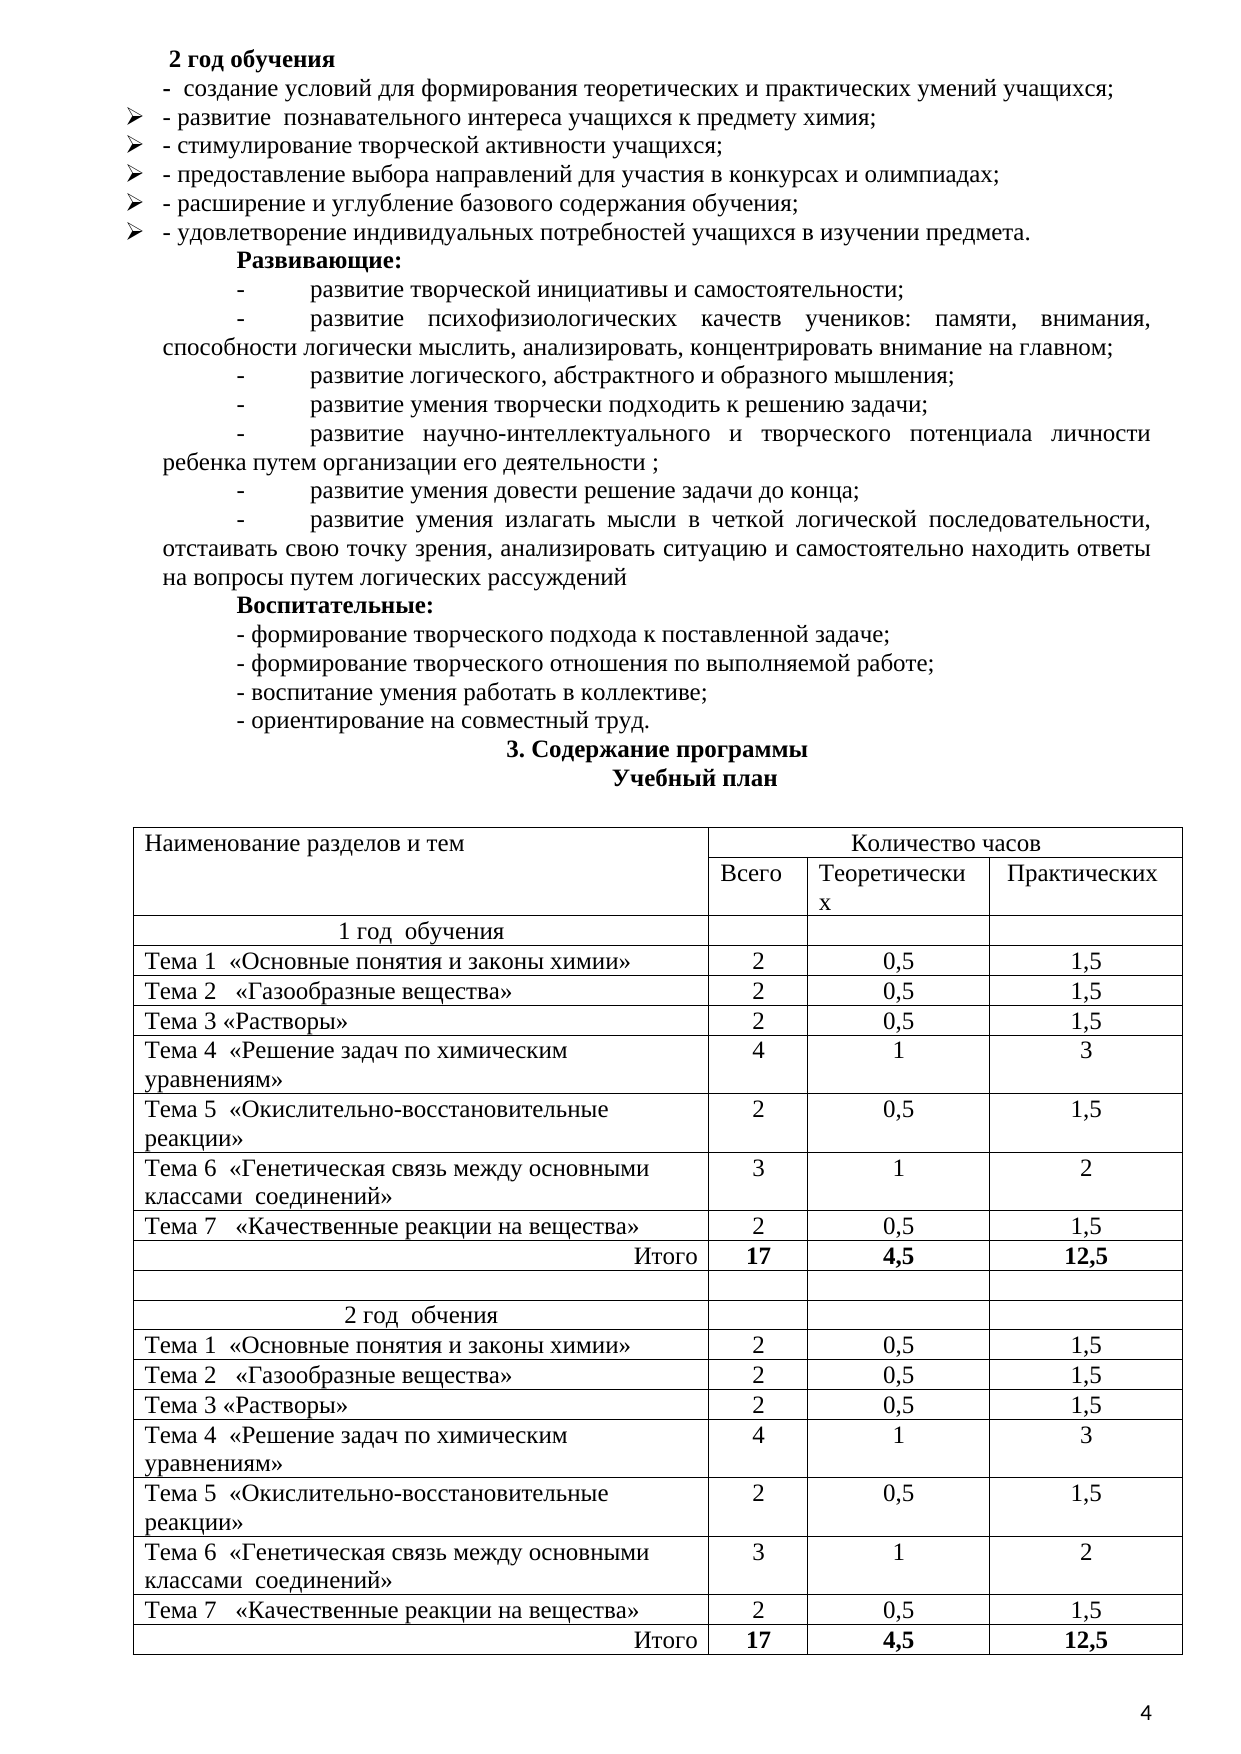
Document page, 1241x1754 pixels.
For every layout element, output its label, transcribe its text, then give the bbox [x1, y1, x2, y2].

table_cell [709, 1271, 807, 1299]
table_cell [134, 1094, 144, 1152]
table_cell 2 [990, 1153, 1182, 1210]
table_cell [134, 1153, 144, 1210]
table_cell 1 [808, 1420, 989, 1477]
table_cell Всего [709, 858, 807, 915]
table_cell 3 [990, 1420, 1182, 1477]
text Развивающие: [162, 246, 1152, 274]
table_cell [990, 1301, 1182, 1329]
table_cell [808, 1271, 989, 1299]
table_cell Практических [990, 858, 1182, 915]
table_cell 0,5 [808, 1360, 989, 1389]
table_cell 0,5 [808, 1094, 989, 1152]
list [125, 159, 1152, 188]
table_cell 1,5 [990, 1390, 1182, 1419]
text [162, 73, 1152, 102]
table_cell [990, 916, 1182, 945]
list - стимулирование творческой активности учащихся; [125, 131, 1152, 159]
table_cell Тема 3 «Растворы» [134, 1006, 708, 1034]
table_header Количество часов [709, 828, 1182, 857]
table_cell Тема 2 «Газообразные вещества» [134, 976, 708, 1005]
table_cell 2 год обчения [134, 1301, 708, 1329]
table_cell 1 год обучения [134, 916, 708, 945]
list развитие научно-интеллектуального и творческого потенциала личности ребенка путем организации его деятельности ; [162, 418, 1152, 476]
table_cell 1,5 [990, 976, 1182, 1005]
list развитие умения довести решение задачи до конца; [162, 476, 1152, 504]
table_cell Итого [134, 1241, 708, 1270]
table_cell 0,5 [808, 1390, 989, 1419]
table_cell 3 [709, 1537, 807, 1594]
table_cell 1,5 [990, 1360, 1182, 1389]
table_cell 1,5 [990, 1330, 1182, 1359]
table_cell 4,5 [808, 1625, 989, 1654]
table_cell 17 [709, 1625, 807, 1654]
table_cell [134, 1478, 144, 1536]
list формирование творческого отношения по выполняемой работе; [162, 648, 1152, 677]
table_cell Тема 1 «Основные понятия и законы химии» [134, 1330, 708, 1359]
list - удовлетворение индивидуальных потребностей учащихся в изучении предмета. [125, 217, 1152, 246]
table_cell 0,5 [808, 946, 989, 975]
table_cell 0,5 [808, 1330, 989, 1359]
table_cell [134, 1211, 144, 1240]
table_cell 1,5 [990, 1006, 1182, 1034]
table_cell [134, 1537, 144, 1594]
table_cell 1,5 [990, 1211, 1182, 1240]
text Учебный план [237, 763, 1152, 792]
table_cell 12,5 [990, 1625, 1182, 1654]
table_cell 12,5 [990, 1241, 1182, 1270]
table_cell 4 [709, 1036, 807, 1093]
list формирование творческого подхода к поставленной задаче; [162, 619, 1152, 648]
table_cell 2 [709, 1390, 807, 1419]
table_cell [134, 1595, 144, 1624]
table_cell 2 [709, 1006, 807, 1034]
table_cell Теоретических [808, 858, 989, 915]
table_cell [808, 916, 989, 945]
table_cell 0,5 [808, 1595, 989, 1624]
table_cell 2 [709, 976, 807, 1005]
table_cell [709, 1301, 807, 1329]
table_cell 3 [709, 1153, 807, 1210]
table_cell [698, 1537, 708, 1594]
table_cell 2 [990, 1537, 1182, 1594]
table_cell 2 [709, 1094, 807, 1152]
table_cell 2 [709, 1595, 807, 1624]
table_cell 4 [709, 1420, 807, 1477]
table_cell 0,5 [808, 976, 989, 1005]
table_cell 1 [808, 1153, 989, 1210]
table_cell Тема 3 «Растворы» [134, 1390, 708, 1419]
list развитие творческой инициативы и самостоятельности; [162, 274, 1152, 303]
table_cell [709, 916, 807, 945]
table_cell 0,5 [808, 1478, 989, 1536]
table_cell 1 [808, 1036, 989, 1093]
table_cell [808, 1301, 989, 1329]
text 2 год обучения [162, 44, 1152, 73]
table_cell 2 [709, 1478, 807, 1536]
list - развитие познавательного интереса учащихся к предмету химия; [125, 102, 1152, 131]
table_cell [134, 1271, 708, 1299]
list развитие психофизиологических качеств учеников: памяти, внимания, способности логически мыслить, анализировать, концентрировать внимание на главном; [162, 303, 1152, 361]
table_cell 1,5 [990, 1094, 1182, 1152]
table_cell 0,5 [808, 1211, 989, 1240]
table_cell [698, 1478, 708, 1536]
table_cell 1,5 [990, 1478, 1182, 1536]
table_cell Тема 2 «Газообразные вещества» [134, 1360, 708, 1389]
text 3. Содержание программы [162, 734, 1152, 763]
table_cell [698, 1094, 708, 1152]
table_cell [990, 1271, 1182, 1299]
table_cell 1,5 [990, 1595, 1182, 1624]
list развитие умения излагать мысли в четкой логической последовательности, отстаивать свою точку зрения, анализировать ситуацию и самостоятельно находить ответы на вопросы путем логических рассуждений [162, 504, 1152, 591]
table_cell Тема 4 «Решение задач по химическим уравнениям» [134, 1036, 708, 1093]
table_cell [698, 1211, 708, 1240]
text Воспитательные: [162, 591, 1152, 619]
table_cell 0,5 [808, 1006, 989, 1034]
table_header Наименование разделов и тем [134, 828, 708, 915]
table_cell 1 [808, 1537, 989, 1594]
table_cell 17 [709, 1241, 807, 1270]
table_cell 2 [709, 946, 807, 975]
list развитие умения творчески подходить к решению задачи; [162, 389, 1152, 418]
table_cell 2 [709, 1330, 807, 1359]
list ориентирование на совместный труд. [162, 706, 1152, 734]
table_cell 2 [709, 1211, 807, 1240]
table_cell Итого [134, 1625, 708, 1654]
table_cell Тема 1 «Основные понятия и законы химии» [134, 946, 708, 975]
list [125, 188, 1152, 217]
list воспитание умения работать в коллективе; [162, 677, 1152, 706]
table_cell 1,5 [990, 946, 1182, 975]
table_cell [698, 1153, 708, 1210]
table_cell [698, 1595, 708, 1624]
table_cell Тема 4 «Решение задач по химическим уравнениям» [134, 1420, 708, 1477]
table_cell 4,5 [808, 1241, 989, 1270]
table_cell 3 [990, 1036, 1182, 1093]
table_cell 2 [709, 1360, 807, 1389]
list развитие логического, абстрактного и образного мышления; [162, 361, 1152, 389]
